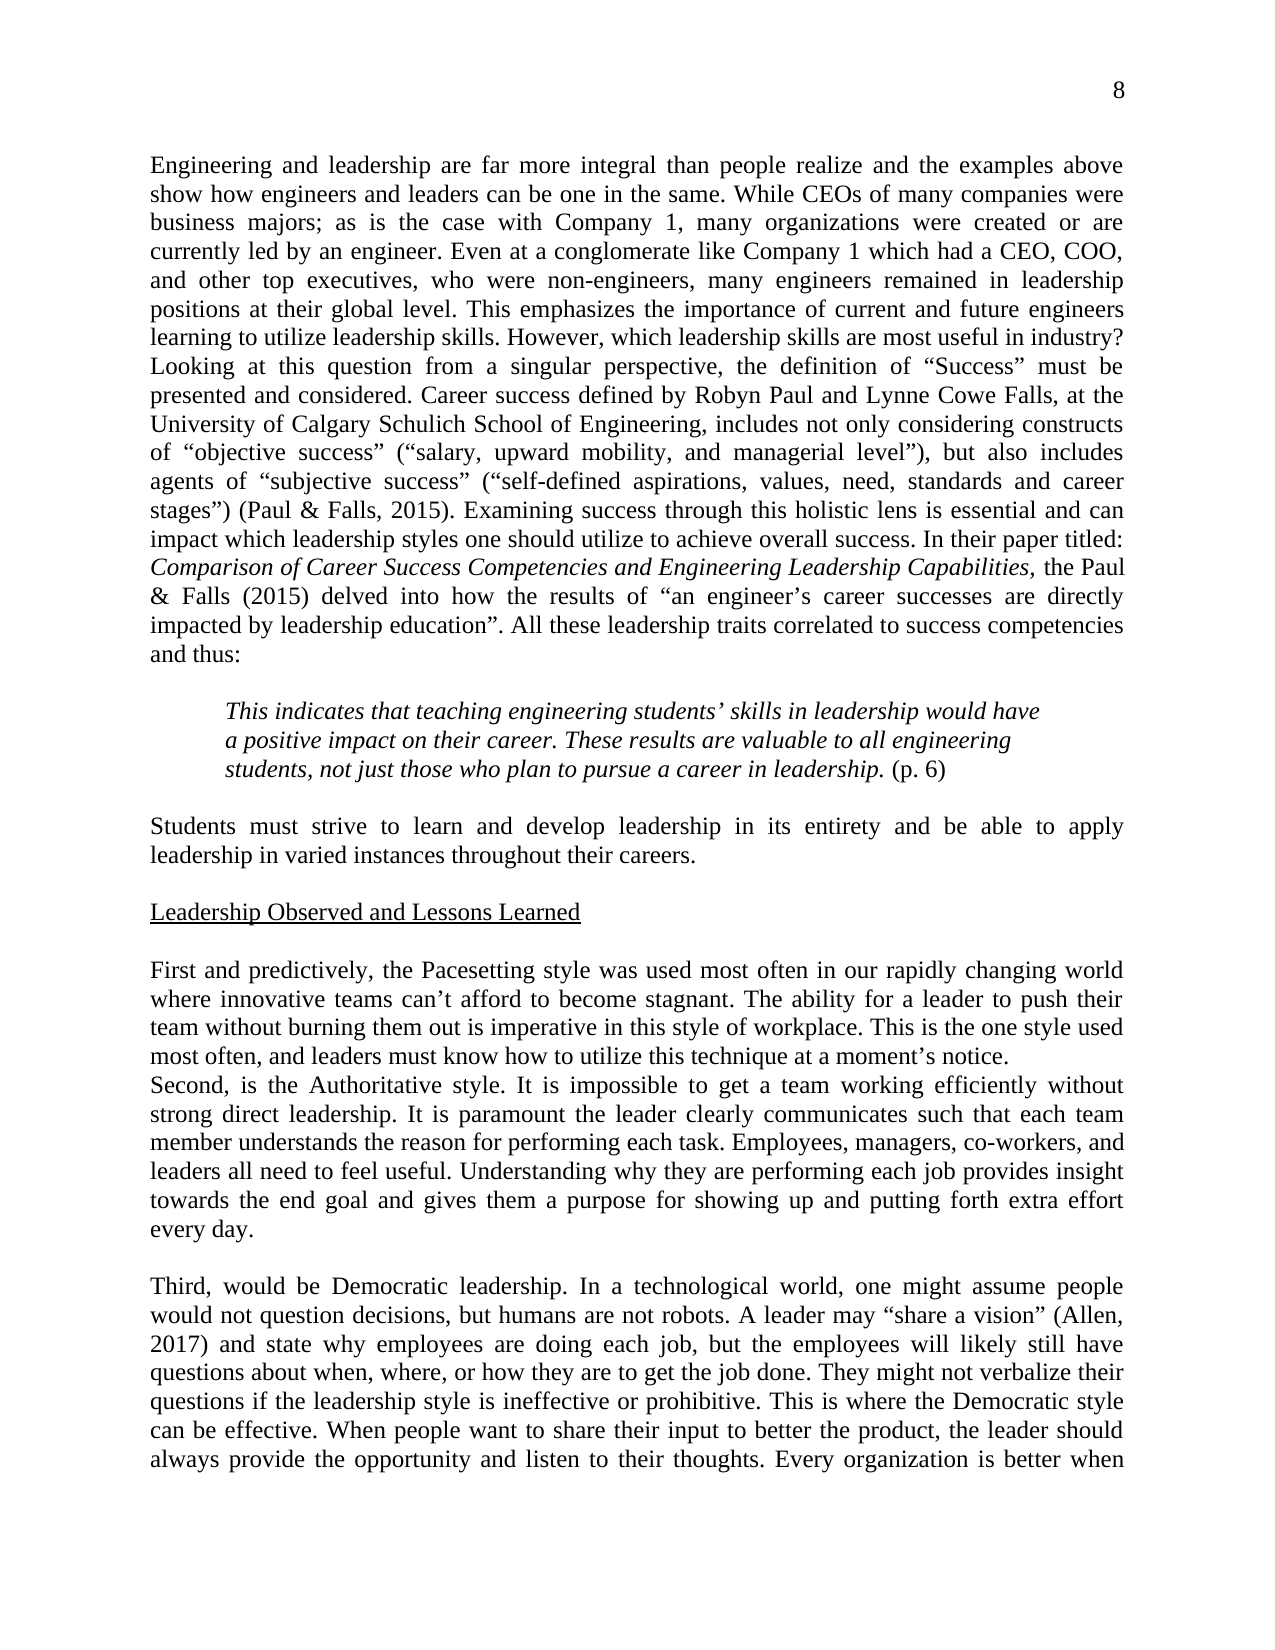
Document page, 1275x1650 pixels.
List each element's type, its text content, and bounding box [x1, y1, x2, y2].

text Second, is the Authoritative style. It is impossible to get a team working efficiently without strong direct leadership. It is paramount the leader clearly communicates such that each team member understands the reason for performing each task. Employees, managers, co-workers, and leaders all need to feel useful. Understanding why they are performing each job provides insight towards the end goal and gives them a purpose for showing up and putting forth extra effort every day. [150, 1070, 1125, 1242]
text First and predictively, the Pacesetting style was used most often in our rapidly changing world where innovative teams can’t afford to become stagnant. The ability for a leader to push their team without burning them out is imperative in this style of workplace. This is the one style used most often, and leaders must know how to utilize this technique at a moment’s notice. [150, 955, 1125, 1070]
text Looking at this question from a singular perspective, the definition of “Success” must be presented and considered. Career success defined by Robyn Paul and Lynne Cowe Falls, at the University of Calgary Schulich School of Engineering, includes not only considering constructs of “objective success” (“salary, upward mobility, and managerial level”), but also includes agents of “subjective success” (“self-defined aspirations, values, need, standards and career stages”) (Paul & Falls, 2015). Examining success through this holistic lens is essential and can impact which leadership styles one should utilize to achieve overall success. In their paper titled: Comparison of Career Success Competencies and Engineering Leadership Capabilities, the Paul & Falls (2015) delved into how the results of “an engineer’s career successes are directly impacted by leadership education”. All these leadership traits correlated to success competencies and thus: [150, 351, 1125, 667]
text Leadership Observed and Lessons Learned [150, 897, 1125, 926]
text This indicates that teaching engineering students’ skills in leadership would have a positive impact on their career. These results are valuable to all engineering students, not just those who plan to pursue a career in leadership. (p. 6) [225, 696, 1050, 782]
text Students must strive to learn and develop leadership in its entirety and be able to apply leadership in varied instances throughout their careers. [150, 811, 1125, 869]
text Engineering and leadership are far more integral than people realize and the examples above show how engineers and leaders can be one in the same. While CEOs of many companies were business majors; as is the case with Company 1, many organizations were created or are currently led by an engineer. Even at a conglomerate like Company 1 which had a CEO, COO, and other top executives, who were non-engineers, many engineers remained in leadership positions at their global level. This emphasizes the importance of current and future engineers learning to utilize leadership skills. However, which leadership skills are most useful in industry? [150, 150, 1125, 351]
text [150, 1271, 1125, 1472]
